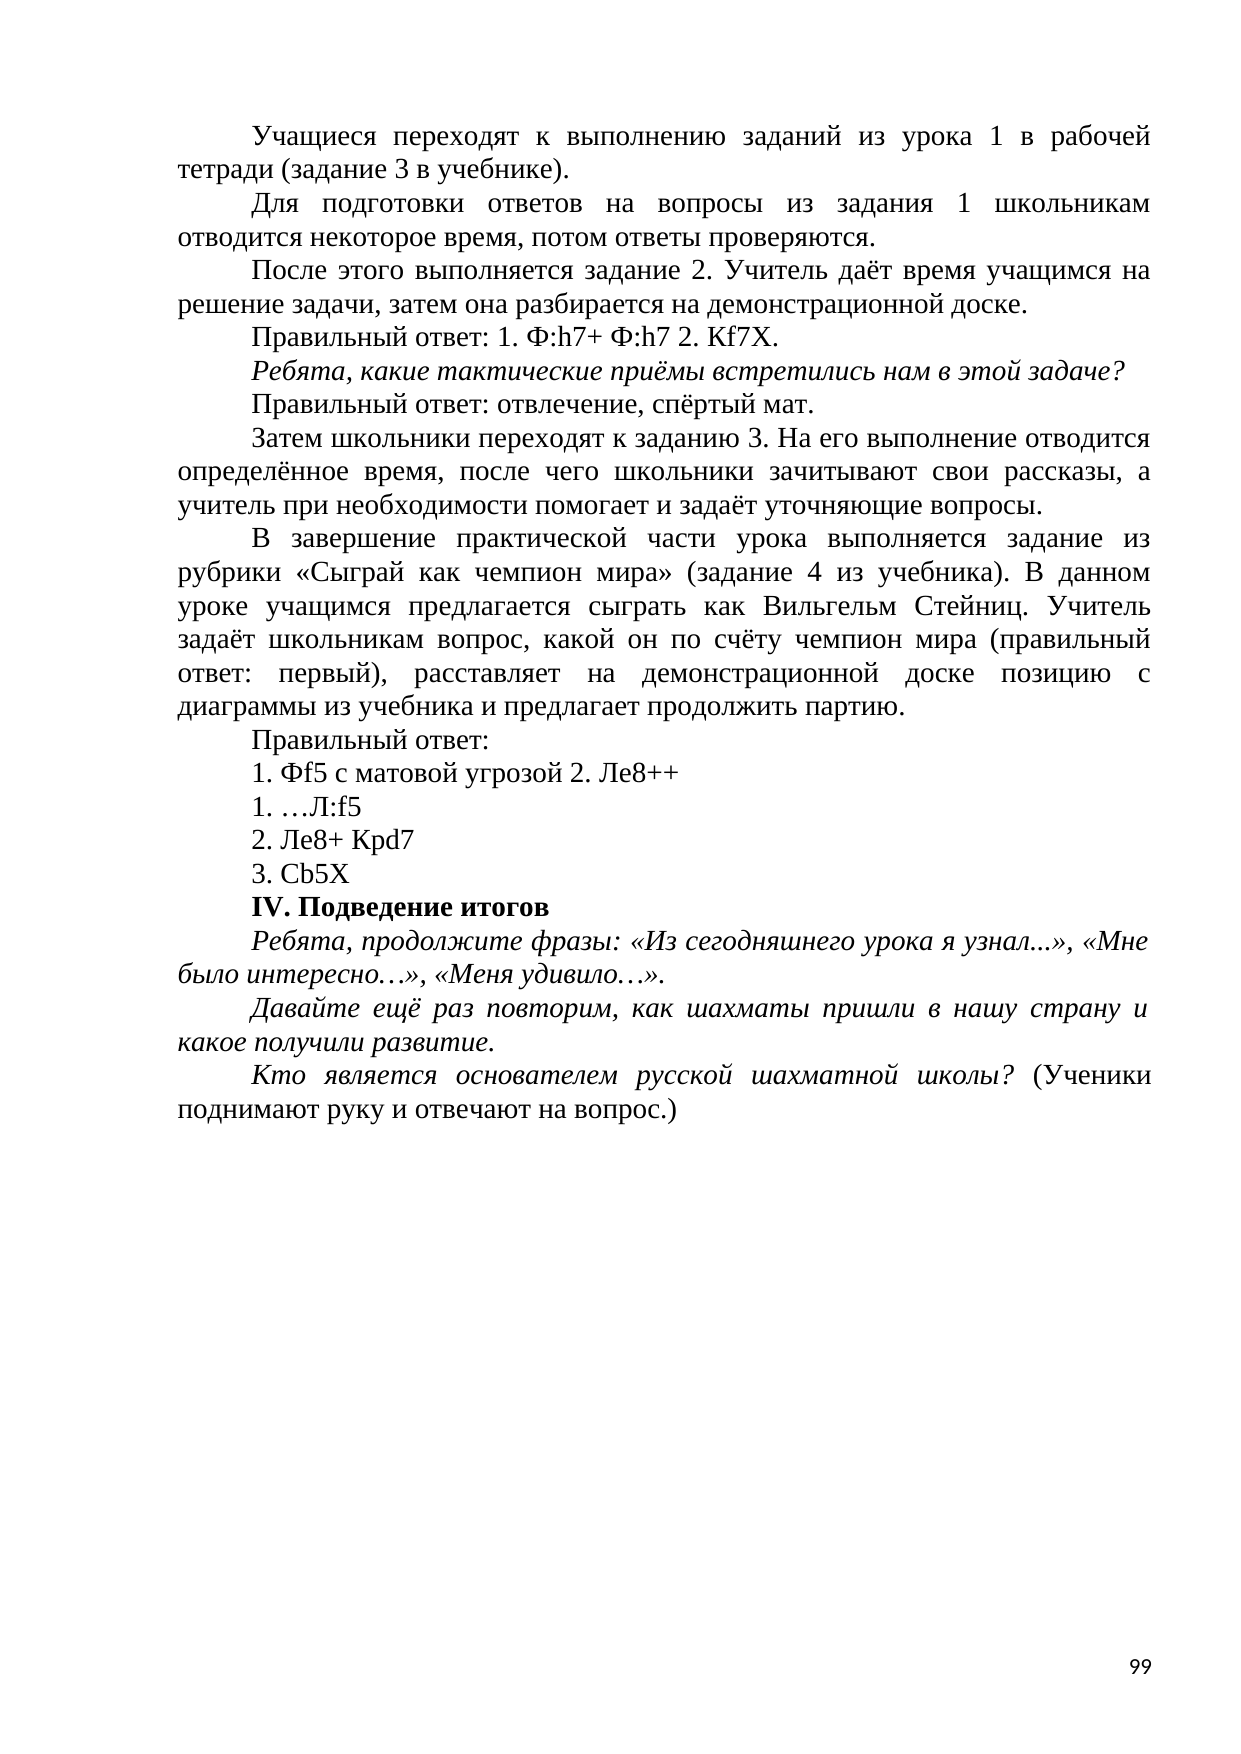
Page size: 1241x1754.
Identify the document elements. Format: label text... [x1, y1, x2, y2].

text Давайте ещё раз повторим, как шахматы пришли в нашу страну и какое получили развитие. [177, 990, 1152, 1057]
text Ребята, продолжите фразы: «Из сегодняшнего урока я узнал...», «Мне было интересно…», «Меня удивило…». [177, 923, 1152, 990]
text Правильный ответ: 1. Ф:h7+ Ф:h7 2. Кf7Х. [177, 319, 1152, 353]
text После этого выполняется задание 2. Учитель даёт время учащимся на решение задачи, затем она разбирается на демонстрационной доске. [177, 252, 1152, 319]
text Кто является основателем русской шахматной школы? (Ученики поднимают руку и отвечают на вопрос.) [177, 1057, 1152, 1124]
text Затем школьники переходят к заданию 3. На его выполнение отводится определённое время, после чего школьники зачитывают свои рассказы, а учитель при необходимости помогает и задаёт уточняющие вопросы. [177, 420, 1152, 521]
text Учащиеся переходят к выполнению заданий из урока 1 в рабочей тетради (задание 3 в учебнике). [177, 118, 1152, 185]
text 3. Сb5Х [177, 856, 1152, 889]
text В завершение практической части урока выполняется задание из рубрики «Сыграй как чемпион мира» (задание 4 из учебника). В данном уроке учащимся предлагается сыграть как Вильгельм Стейниц. Учитель задаёт школьникам вопрос, какой он по счёту чемпион мира (правильный ответ: первый), расставляет на демонстрационной доске позицию с диаграммы из учебника и предлагает продолжить партию. [177, 521, 1152, 722]
text Ребята, какие тактические приёмы встретились нам в этой задаче? [177, 353, 1152, 386]
text Правильный ответ: отвлечение, спёртый мат. [177, 386, 1152, 420]
text 2. Ле8+ Крd7 [177, 822, 1152, 856]
text 1. …Л:f5 [177, 789, 1152, 822]
text Для подготовки ответов на вопросы из задания 1 школьникам отводится некоторое время, потом ответы проверяются. [177, 185, 1152, 252]
text Правильный ответ: [177, 722, 1152, 755]
text IV. Подведение итогов [177, 889, 1152, 923]
text 1. Фf5 с матовой угрозой 2. Лe8++ [177, 755, 1152, 789]
